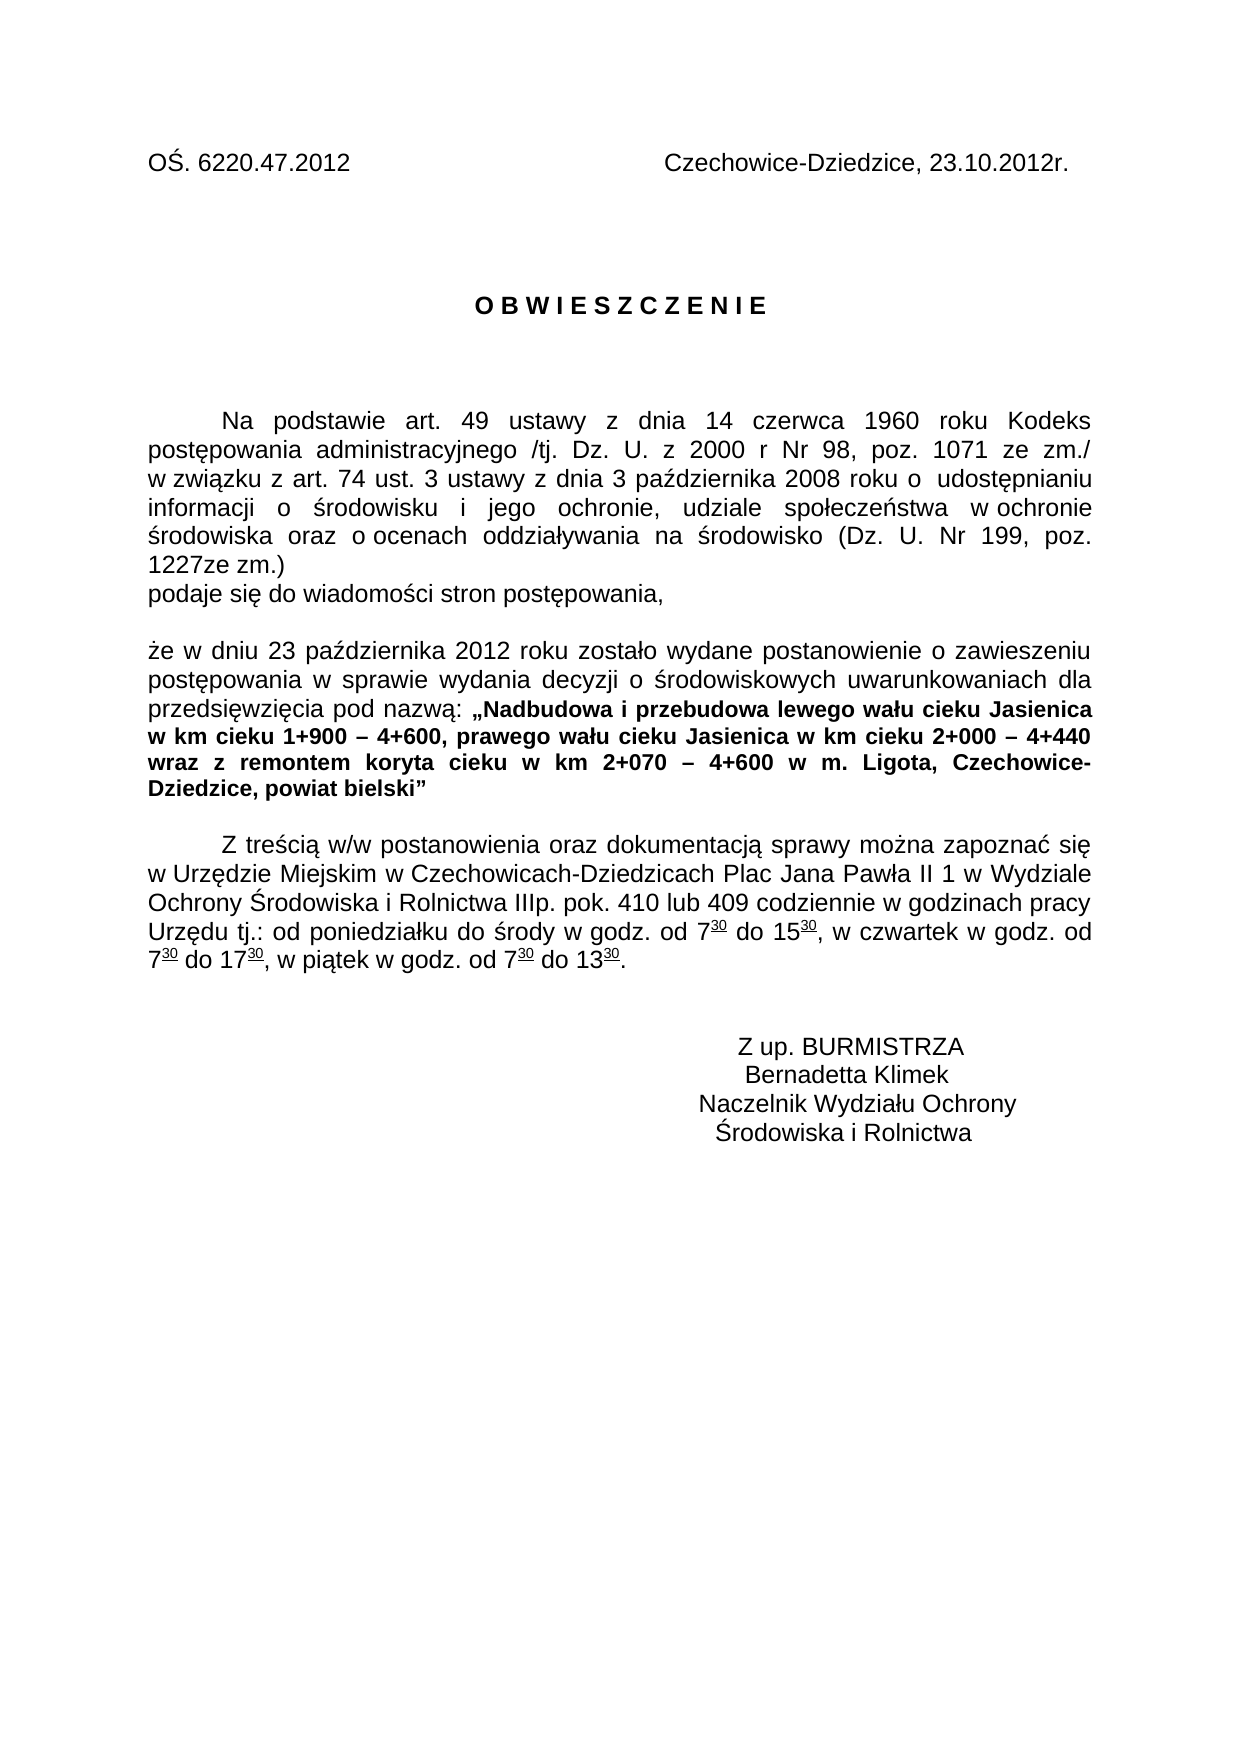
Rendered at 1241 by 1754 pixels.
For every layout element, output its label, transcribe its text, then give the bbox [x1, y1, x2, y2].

text Bernadetta Klimek [148, 1060, 1093, 1089]
text podaje się do wiadomości stron postępowania, [148, 579, 1093, 608]
text Z treścią w/w postanowienia oraz dokumentacją sprawy można zapoznać się w Urzędzie Miejskim w Czechowicach-Dziedzicach Plac Jana Pawła II 1 w Wydziale Ochrony Środowiska i Rolnictwa IIIp. pok. 410 lub 409 codziennie w godzinach pracy Urzędu tj.: od poniedziałku do środy w godz. od 730 do 1530, w czwartek w godz. od 730 do 1730, w piątek w godz. od 730 do 1330. [148, 830, 1093, 974]
text Środowiska i Rolnictwa [148, 1118, 1093, 1147]
text O B W I E S Z C Z E N I E [148, 291, 1093, 320]
text OŚ. 6220.47.2012 Czechowice-Dziedzice, 23.10.2012r. [148, 148, 1093, 176]
text Z up. BURMISTRZA [148, 1032, 1093, 1060]
text że w dniu 23 października 2012 roku zostało wydane postanowienie o zawieszeniu postępowania w sprawie wydania decyzji o środowiskowych uwarunkowaniach dla przedsięwzięcia pod nazwą: „Nadbudowa i przebudowa lewego wału cieku Jasienica w km cieku 1+900 – 4+600, prawego wału cieku Jasienica w km cieku 2+000 – 4+440 wraz z remontem koryta cieku w km 2+070 – 4+600 w m. Ligota, Czechowice-Dziedzice, powiat bielski” [148, 636, 1093, 802]
text Naczelnik Wydziału Ochrony [148, 1089, 1093, 1118]
text Na podstawie art. 49 ustawy z dnia 14 czerwca 1960 roku Kodeks postępowania administracyjnego /tj. Dz. U. z 2000 r Nr 98, poz. 1071 ze zm./ w związku z art. 74 ust. 3 ustawy z dnia 3 października 2008 roku o udostępnianiu informacji o środowisku i jego ochronie, udziale społeczeństwa w ochronie środowiska oraz o ocenach oddziaływania na środowisko (Dz. U. Nr 199, poz. 1227ze zm.) [148, 406, 1093, 579]
